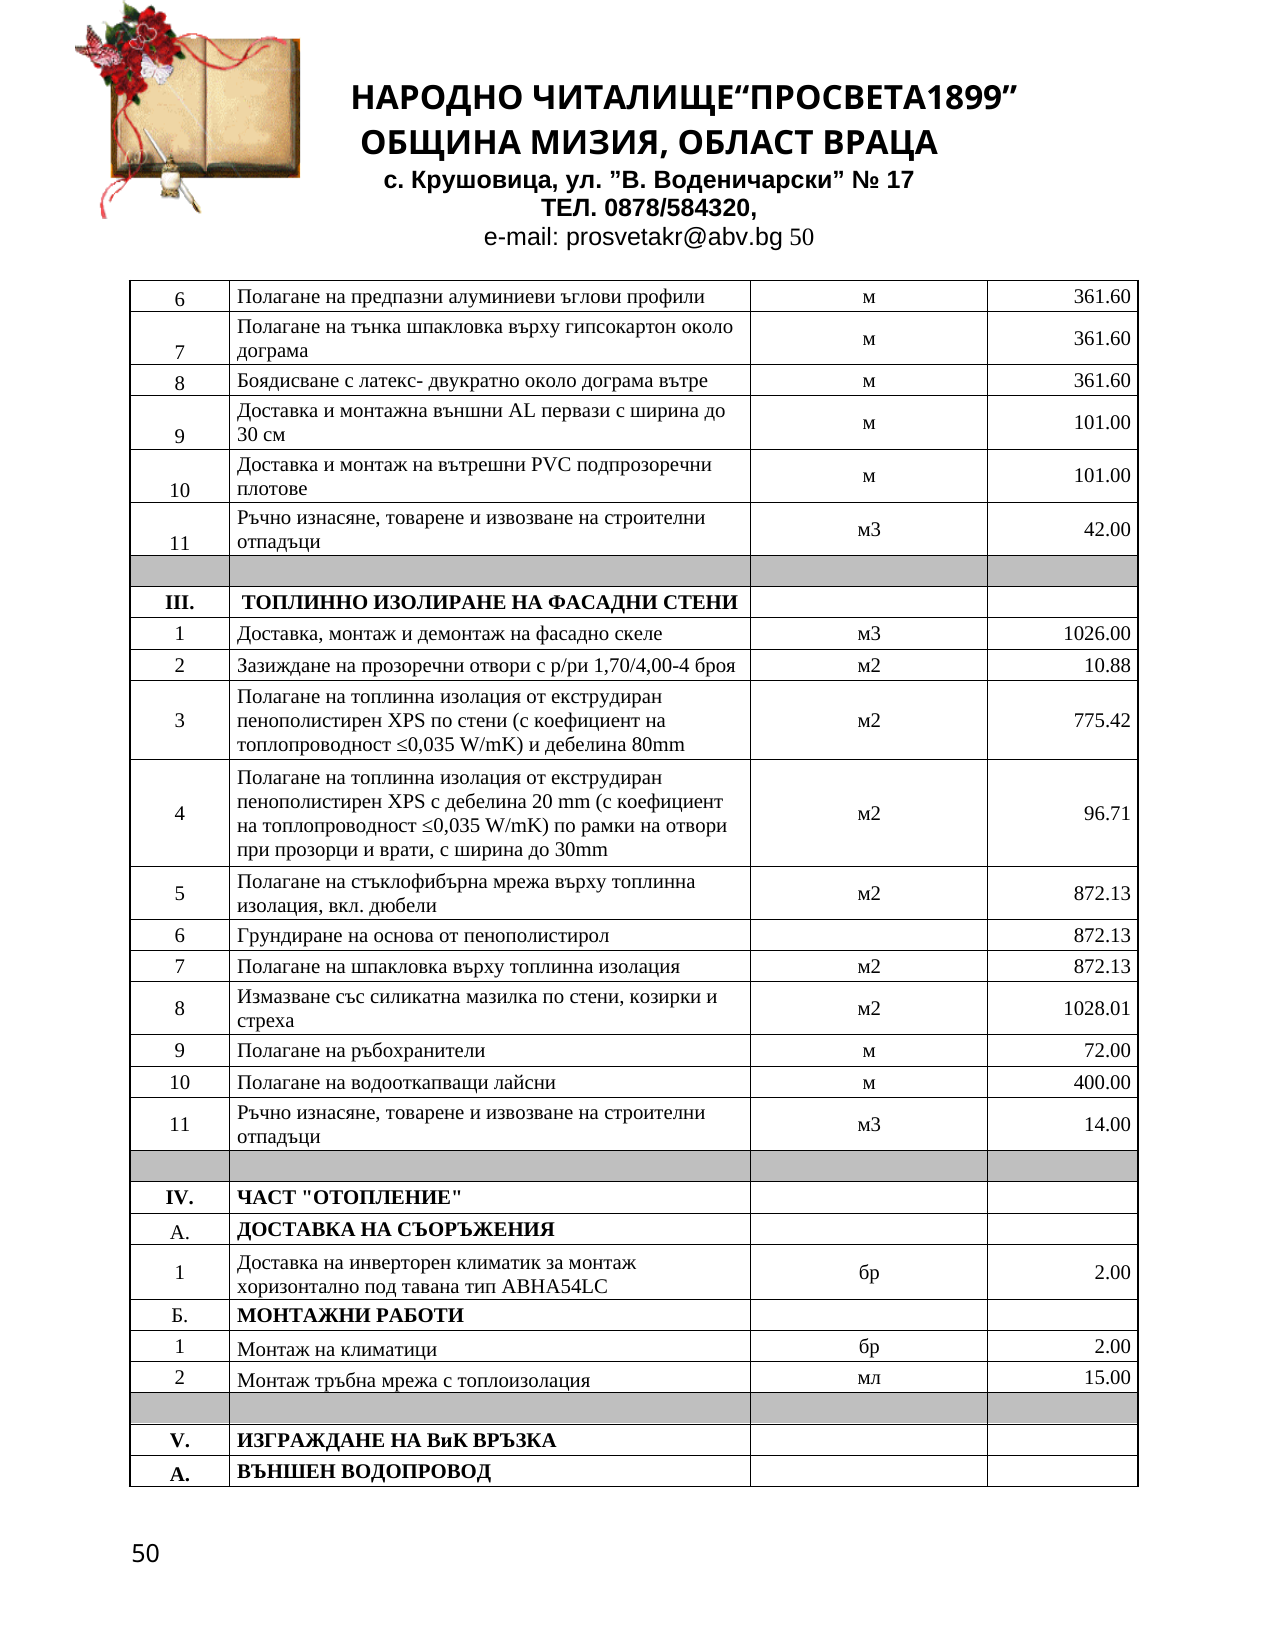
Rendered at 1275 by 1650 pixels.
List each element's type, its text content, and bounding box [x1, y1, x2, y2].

table_cell Зазиждане на прозоречни отвори с р/ри 1,70/4,00-4 броя [230, 650, 750, 680]
table_cell [988, 1456, 1137, 1486]
table_cell 11 [131, 1098, 229, 1150]
table_cell 8 [131, 365, 229, 395]
table_cell 72.00 [988, 1035, 1137, 1066]
table_cell А. [131, 1456, 229, 1486]
table_cell 1 [131, 1331, 229, 1361]
table_cell 400.00 [988, 1067, 1137, 1097]
table_cell 10 [131, 450, 229, 502]
table_cell 101.00 [988, 450, 1137, 502]
table_cell м2 [751, 650, 987, 680]
table_cell м2 [751, 867, 987, 919]
table_cell 9 [131, 396, 229, 448]
table_cell ИЗГРАЖДАНЕ НА ВиК ВРЪЗКА [230, 1425, 750, 1455]
table_cell м2 [751, 982, 987, 1034]
table_cell м3 [751, 1098, 987, 1150]
table_cell 101.00 [988, 396, 1137, 448]
table_cell Полагане на шпакловка върху топлинна изолация [230, 951, 750, 981]
table_cell 775.42 [988, 681, 1137, 759]
table_cell 14.00 [988, 1098, 1137, 1150]
table_cell [988, 587, 1137, 617]
table_cell [751, 587, 987, 617]
table_cell 4 [131, 760, 229, 866]
table_cell [988, 1425, 1137, 1455]
table_cell 872.13 [988, 867, 1137, 919]
table_cell ЧАСТ "ОТОПЛЕНИЕ" [230, 1182, 750, 1212]
table_cell [751, 1151, 987, 1181]
table_cell м [751, 450, 987, 502]
table_cell 5 [131, 867, 229, 919]
table_cell 872.13 [988, 951, 1137, 981]
table_cell 872.13 [988, 920, 1137, 950]
table_cell 6 [131, 281, 229, 311]
table_cell ДОСТАВКА НА СЪОРЪЖЕНИЯ [230, 1214, 750, 1244]
table_cell 2.00 [988, 1331, 1137, 1361]
table_cell Монтаж тръбна мрежа с топлоизолация [230, 1362, 750, 1392]
table_cell 3 [131, 681, 229, 759]
table_cell Ръчно изнасяне, товарене и извозване на строителни отпадъци [230, 503, 750, 555]
table_cell 361.60 [988, 312, 1137, 364]
table_cell Монтаж на климатици [230, 1331, 750, 1361]
table_cell 6 [131, 920, 229, 950]
picture [75, 0, 300, 219]
table_cell Грундиране на основа от пенополистирол [230, 920, 750, 950]
table_cell [751, 1300, 987, 1330]
table_cell 361.60 [988, 281, 1137, 311]
table_cell [230, 1151, 750, 1181]
table_cell [988, 1214, 1137, 1244]
table_cell Полагане на ръбохранители [230, 1035, 750, 1066]
table_cell [131, 1151, 229, 1181]
table_cell 8 [131, 982, 229, 1034]
table_cell Ръчно изнасяне, товарене и извозване на строителни отпадъци [230, 1098, 750, 1150]
table_cell ВЪНШЕН ВОДОПРОВОД [230, 1456, 750, 1486]
table_cell м [751, 312, 987, 364]
table_cell 1 [131, 618, 229, 648]
table_cell 1028.01 [988, 982, 1137, 1034]
table_cell Б. [131, 1300, 229, 1330]
table_cell м3 [751, 503, 987, 555]
table_cell м [751, 396, 987, 448]
table_cell 2.00 [988, 1245, 1137, 1298]
table_cell МОНТАЖНИ РАБОТИ [230, 1300, 750, 1330]
table_cell [988, 1393, 1137, 1423]
table_cell [988, 1182, 1137, 1212]
table_cell [131, 1393, 229, 1423]
table_cell 42.00 [988, 503, 1137, 555]
table_cell м2 [751, 760, 987, 866]
table_cell Измазване със силикатна мазилка по стени, козирки и стреха [230, 982, 750, 1034]
table_cell IV. [131, 1182, 229, 1212]
table_cell [751, 1182, 987, 1212]
table_cell III. [131, 587, 229, 617]
table_cell Полагане на топлинна изолация от екструдиран пенополистирен ХPS с дебелина 20 mm (с коефициент на топлопроводност ≤0,035 W/mK) по рамки на отвори при прозорци и врати, с ширина до 30mm [230, 760, 750, 866]
table_cell Полагане на тънка шпакловка върху гипсокартон около дограма [230, 312, 750, 364]
table_cell 10 [131, 1067, 229, 1097]
table_cell м [751, 281, 987, 311]
table_cell м [751, 365, 987, 395]
table_cell Доставка и монтаж на вътрешни PVC подпрозоречни плотове [230, 450, 750, 502]
table_cell 7 [131, 951, 229, 981]
table_cell [751, 1214, 987, 1244]
table_cell м [751, 1035, 987, 1066]
table_cell 10.88 [988, 650, 1137, 680]
table_cell А. [131, 1214, 229, 1244]
table_cell Полагане на водооткапващи лайсни [230, 1067, 750, 1097]
table_cell Боядисване с латекс- двукратно около дограма вътре [230, 365, 750, 395]
table_cell [751, 920, 987, 950]
table_cell 2 [131, 1362, 229, 1392]
table_cell [230, 556, 750, 586]
table_cell 96.71 [988, 760, 1137, 866]
table_cell 2 [131, 650, 229, 680]
table_cell бр [751, 1331, 987, 1361]
table_cell м [751, 1067, 987, 1097]
table_cell м3 [751, 618, 987, 648]
table_cell 15.00 [988, 1362, 1137, 1392]
table_cell Доставка и монтажна външни AL первази с ширина до 30 см [230, 396, 750, 448]
table_cell [131, 556, 229, 586]
table_cell ТОПЛИННО ИЗОЛИРАНЕ НА ФАСАДНИ СТЕНИ [230, 587, 750, 617]
table_cell м2 [751, 681, 987, 759]
table_cell Доставка на инверторен климатик за монтаж хоризонтално под тавана тип АВНА54LC [230, 1245, 750, 1298]
table_cell Полагане на топлинна изолация от екструдиран пенополистирен ХPS по стени (с коефициент на топлопроводност ≤0,035 W/mK) и дебелина 80mm [230, 681, 750, 759]
table_cell 7 [131, 312, 229, 364]
table_cell 11 [131, 503, 229, 555]
table_cell [988, 1151, 1137, 1181]
table_cell 1 [131, 1245, 229, 1298]
table_cell 361.60 [988, 365, 1137, 395]
table_cell 9 [131, 1035, 229, 1066]
table_cell мл [751, 1362, 987, 1392]
table_cell V. [131, 1425, 229, 1455]
table_cell Полагане на стъклофибърна мрежа върху топлинна изолация, вкл. дюбели [230, 867, 750, 919]
table_cell [988, 556, 1137, 586]
table_cell [230, 1393, 750, 1423]
table_cell [751, 1456, 987, 1486]
table_cell [751, 556, 987, 586]
table_cell 1026.00 [988, 618, 1137, 648]
table_cell [751, 1425, 987, 1455]
table_cell м2 [751, 951, 987, 981]
table_cell [988, 1300, 1137, 1330]
table_cell [751, 1393, 987, 1423]
table_cell Полагане на предпазни алуминиеви ъглови профили [230, 281, 750, 311]
table_cell бр [751, 1245, 987, 1298]
table_cell Доставка, монтаж и демонтаж на фасадно скеле [230, 618, 750, 648]
